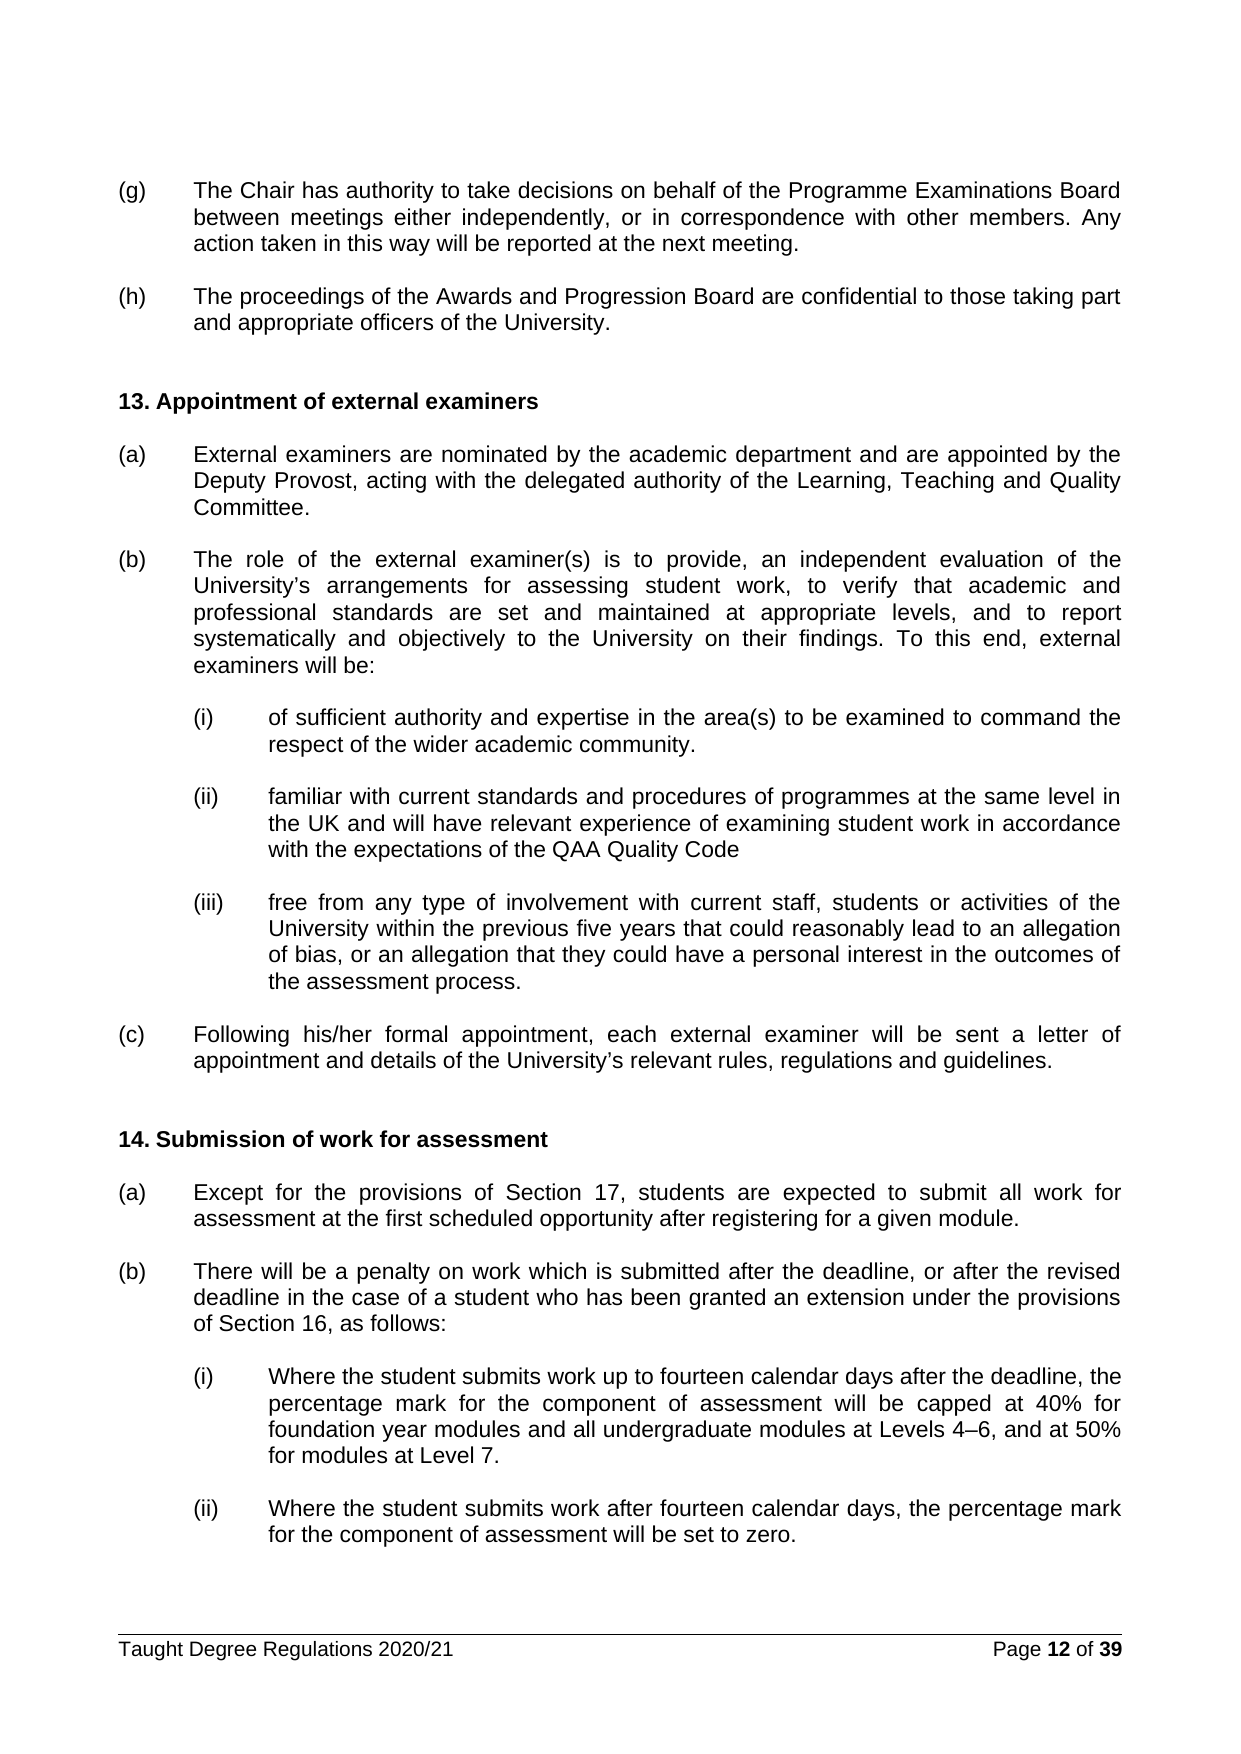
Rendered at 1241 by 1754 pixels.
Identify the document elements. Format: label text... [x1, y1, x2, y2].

subtitle Appointment of external examiners [118, 388, 1122, 414]
list free from any type of involvement with current staff, students or activities of the University within the previous five years that could reasonably lead to an allegation of bias, or an allegation that they could have a personal interest in the outcomes of the assessment process. [193, 889, 1122, 994]
list Where the student submits work up to fourteen calendar days after the deadline, the percentage mark for the component of assessment will be capped at 40% for foundation year modules and all undergraduate modules at Levels 4–6, and at 50% for modules at Level 7. [193, 1363, 1122, 1468]
list The proceedings of the Awards and Progression Board are confidential to those taking part and appropriate officers of the University. [118, 283, 1122, 335]
list There will be a penalty on work which is submitted after the deadline, or after the revised deadline in the case of a student who has been granted an extension under the provisions of Section 16, as follows: [118, 1258, 1122, 1337]
list Except for the provisions of Section 17, students are expected to submit all work for assessment at the first scheduled opportunity after registering for a given module. [118, 1179, 1122, 1231]
list The role of the external examiner(s) is to provide, an independent evaluation of the University’s arrangements for assessing student work, to verify that academic and professional standards are set and maintained at appropriate levels, and to report systematically and objectively to the University on their findings. To this end, external examiners will be: [118, 546, 1122, 678]
list of sufficient authority and expertise in the area(s) to be examined to command the respect of the wider academic community. [193, 704, 1122, 757]
list Where the student submits work after fourteen calendar days, the percentage mark for the component of assessment will be set to zero. [193, 1495, 1122, 1548]
list External examiners are nominated by the academic department and are appointed by the Deputy Provost, acting with the delegated authority of the Learning, Teaching and Quality Committee. [118, 441, 1122, 520]
list familiar with current standards and procedures of programmes at the same level in the UK and will have relevant experience of examining student work in accordance with the expectations of the QAA Quality Code [193, 783, 1122, 862]
list Following his/her formal appointment, each external examiner will be sent a letter of appointment and details of the University’s relevant rules, regulations and guidelines. [118, 1021, 1122, 1073]
list The Chair has authority to take decisions on behalf of the Programme Examinations Board between meetings either independently, or in correspondence with other members. Any action taken in this way will be reported at the next meeting. [118, 177, 1122, 256]
subtitle Submission of work for assessment [118, 1126, 1122, 1152]
